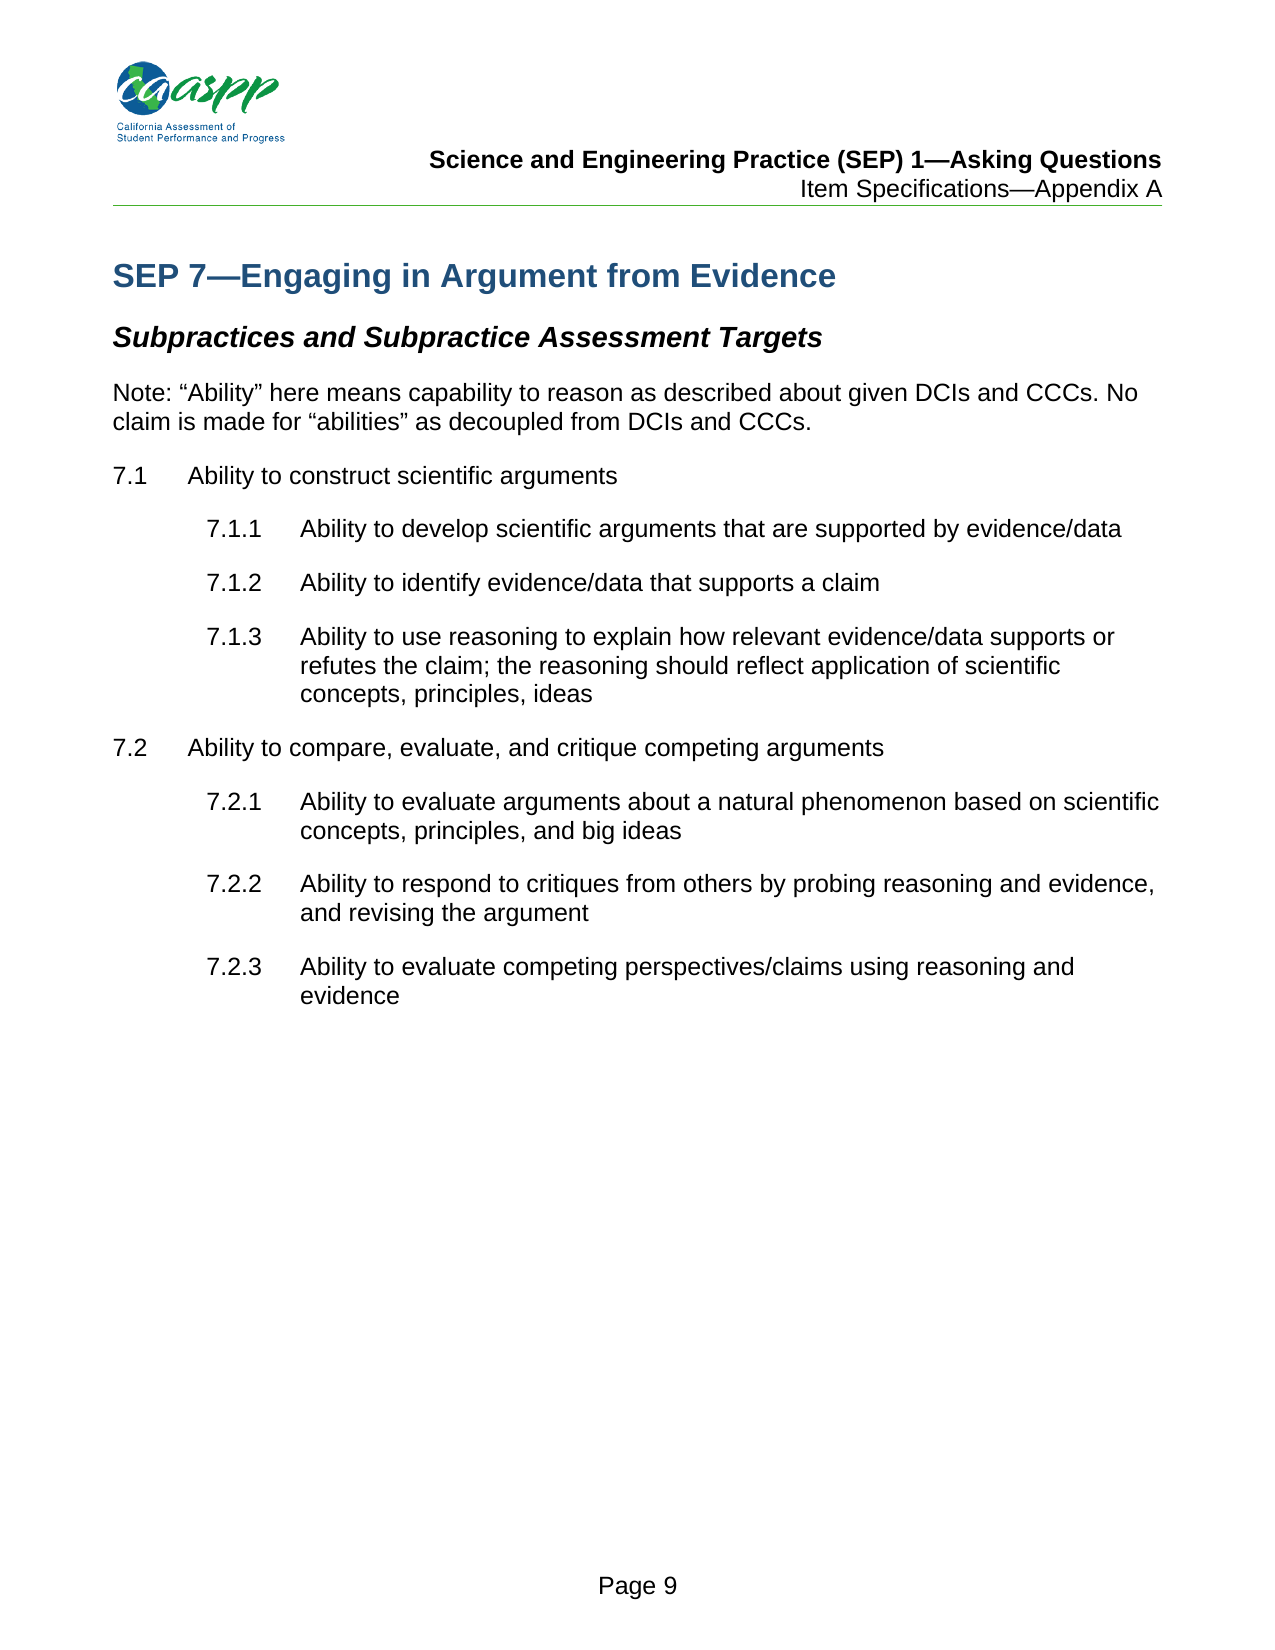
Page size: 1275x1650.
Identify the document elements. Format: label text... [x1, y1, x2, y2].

text 7.2 Ability to compare, evaluate, and critique competing arguments [112, 733, 1162, 762]
text 7.2.3 Ability to evaluate competing perspectives/claims using reasoning and evidence [206, 952, 1162, 1009]
text 7.2.1 Ability to evaluate arguments about a natural phenomenon based on scientific concepts, principles, and big ideas [206, 787, 1162, 844]
text 7.1.2 Ability to identify evidence/data that supports a claim [206, 568, 1162, 597]
text 7.1.1 Ability to develop scientific arguments that are supported by evidence/data [206, 514, 1162, 543]
text 7.2.2 Ability to respond to critiques from others by probing reasoning and evidence, and revising the argument [206, 869, 1162, 927]
picture [112, 60, 287, 146]
subtitle SEP 7—Engaging in Argument from Evidence [112, 256, 1162, 294]
subtitle Subpractices and Subpractice Assessment Targets [112, 319, 1162, 353]
text 7.1.3 Ability to use reasoning to explain how relevant evidence/data supports or refutes the claim; the reasoning should reflect application of scientific concepts, principles, ideas [206, 622, 1162, 708]
text Note: “Ability” here means capability to reason as described about given DCIs and CCCs. No claim is made for “abilities” as decoupled from DCIs and CCCs. [112, 378, 1162, 436]
text 7.1 Ability to construct scientific arguments [112, 461, 1162, 489]
